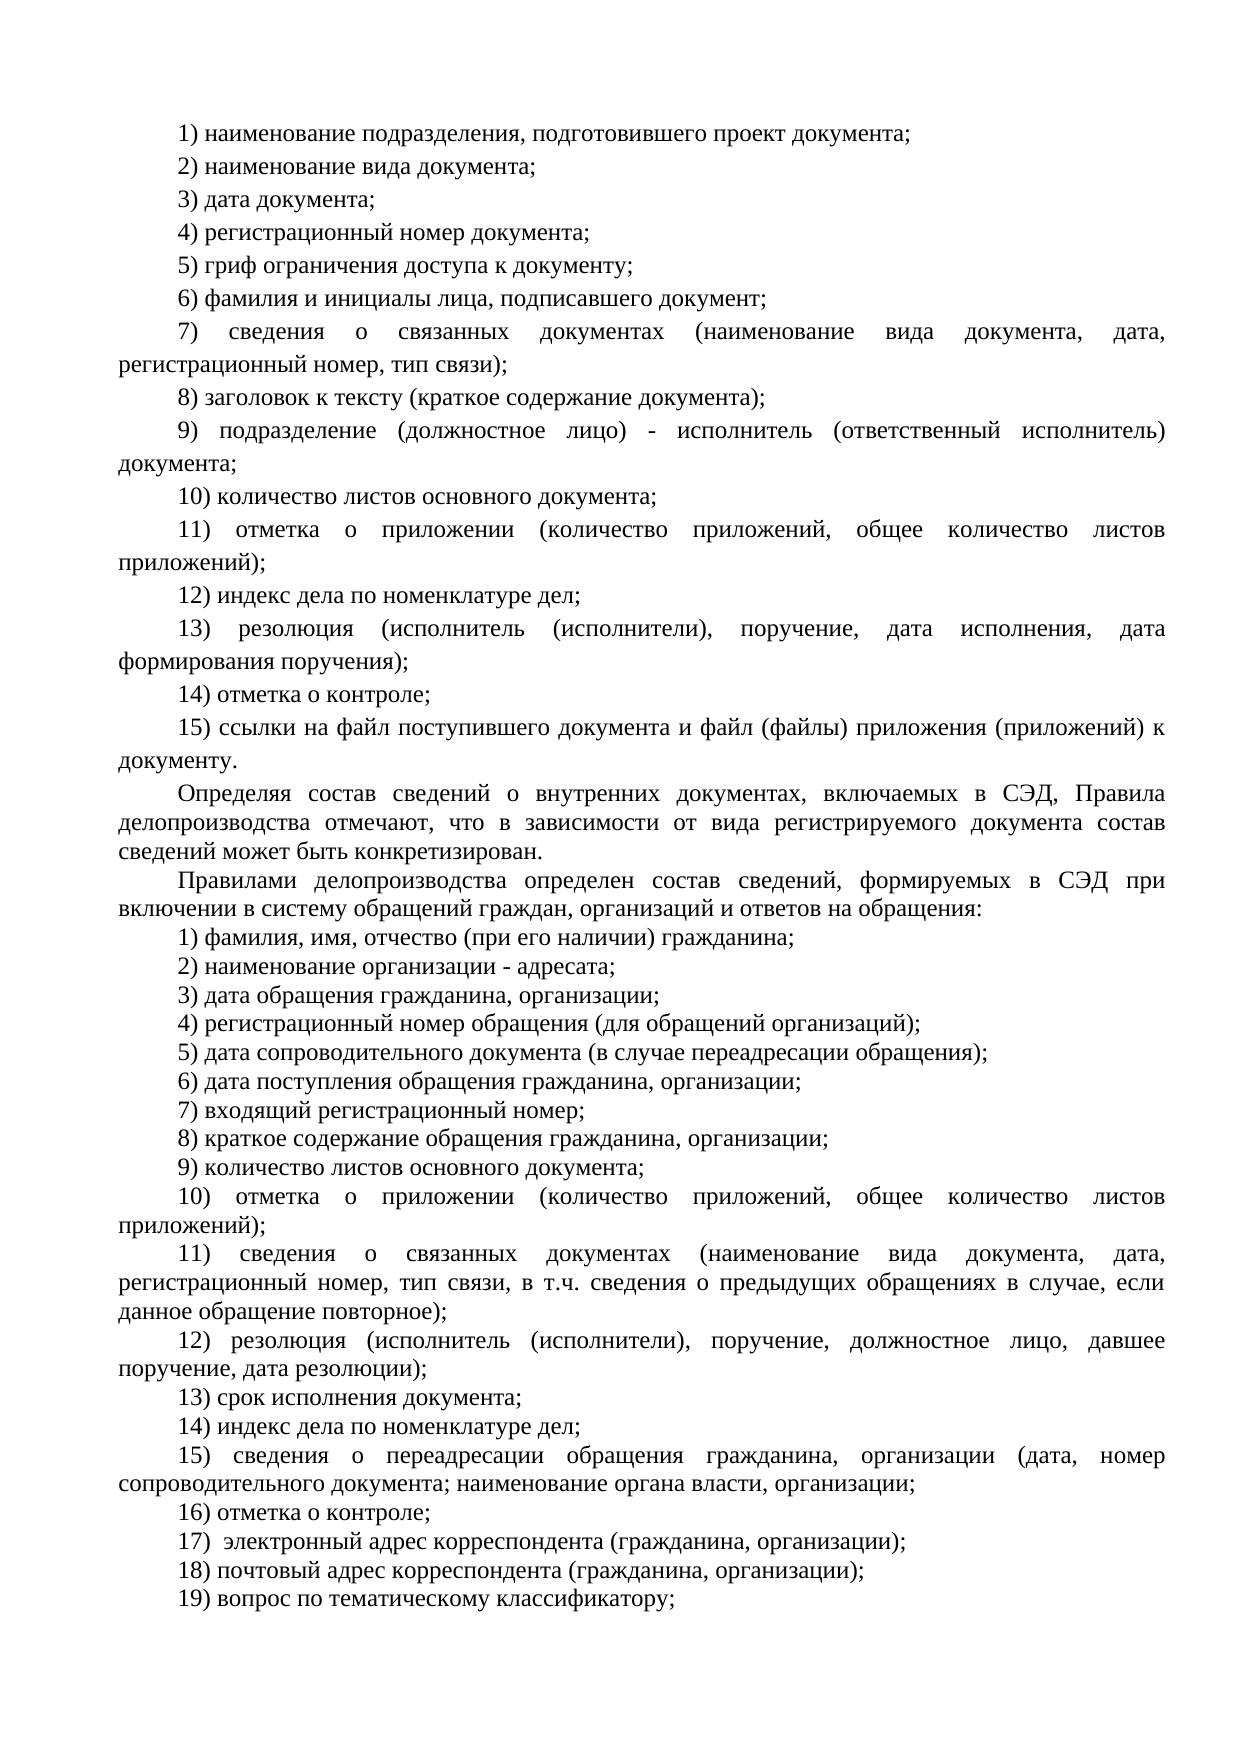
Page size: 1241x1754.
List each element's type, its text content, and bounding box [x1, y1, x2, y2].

text 8) краткое содержание обращения гражданина, организации; [118, 1123, 1166, 1152]
text 5) дата сопроводительного документа (в случае переадресации обращения); [118, 1037, 1166, 1066]
text 3) дата обращения гражданина, организации; [118, 980, 1166, 1008]
text 5) гриф ограничения доступа к документу; [118, 250, 1166, 279]
text 14) индекс дела по номенклатуре дел; [118, 1411, 1166, 1440]
text 12) резолюция (исполнитель (исполнители), поручение, должностное лицо, давшее поручение, дата резолюции); [118, 1325, 1166, 1382]
text 15) ссылки на файл поступившего документа и файл (файлы) приложения (приложений) к документу. [118, 712, 1166, 774]
text 11) отметка о приложении (количество приложений, общее количество листов приложений); [118, 514, 1166, 576]
text Определяя состав сведений о внутренних документах, включаемых в СЭД, Правила делопроизводства отмечают, что в зависимости от вида регистрируемого документа состав сведений может быть конкретизирован. [118, 778, 1166, 865]
text 1) фамилия, имя, отчество (при его наличии) гражданина; [118, 922, 1166, 951]
text 12) индекс дела по номенклатуре дел; [118, 580, 1166, 609]
text 18) почтовый адрес корреспондента (гражданина, организации); [118, 1555, 1166, 1583]
text 10) отметка о приложении (количество приложений, общее количество листов приложений); [118, 1181, 1166, 1238]
text 14) отметка о контроле; [118, 679, 1166, 708]
text 16) отметка о контроле; [118, 1497, 1166, 1526]
text 7) сведения о связанных документах (наименование вида документа, дата, регистрационный номер, тип связи); [118, 316, 1166, 378]
text 2) наименование организации - адресата; [118, 951, 1166, 980]
text 6) дата поступления обращения гражданина, организации; [118, 1066, 1166, 1095]
text Правилами делопроизводства определен состав сведений, формируемых в СЭД при включении в систему обращений граждан, организаций и ответов на обращения: [118, 865, 1166, 922]
text 11) сведения о связанных документах (наименование вида документа, дата, регистрационный номер, тип связи, в т.ч. сведения о предыдущих обращениях в случае, если данное обращение повторное); [118, 1238, 1166, 1325]
text 6) фамилия и инициалы лица, подписавшего документ; [118, 283, 1166, 312]
text 9) подразделение (должностное лицо) - исполнитель (ответственный исполнитель) документа; [118, 415, 1166, 477]
text 3) дата документа; [118, 184, 1166, 213]
text 13) срок исполнения документа; [118, 1382, 1166, 1411]
text 4) регистрационный номер документа; [118, 217, 1166, 246]
text 19) вопрос по тематическому классификатору; [118, 1583, 1166, 1612]
text 13) резолюция (исполнитель (исполнители), поручение, дата исполнения, дата формирования поручения); [118, 613, 1166, 675]
text 17) электронный адрес корреспондента (гражданина, организации); [118, 1526, 1166, 1555]
text 10) количество листов основного документа; [118, 481, 1166, 510]
text 8) заголовок к тексту (краткое содержание документа); [118, 382, 1166, 411]
text 9) количество листов основного документа; [118, 1152, 1166, 1181]
text 1) наименование подразделения, подготовившего проект документа; [118, 118, 1166, 147]
text 15) сведения о переадресации обращения гражданина, организации (дата, номер сопроводительного документа; наименование органа власти, организации; [118, 1440, 1166, 1497]
text 4) регистрационный номер обращения (для обращений организаций); [118, 1008, 1166, 1037]
text 2) наименование вида документа; [118, 151, 1166, 180]
text 7) входящий регистрационный номер; [118, 1095, 1166, 1123]
